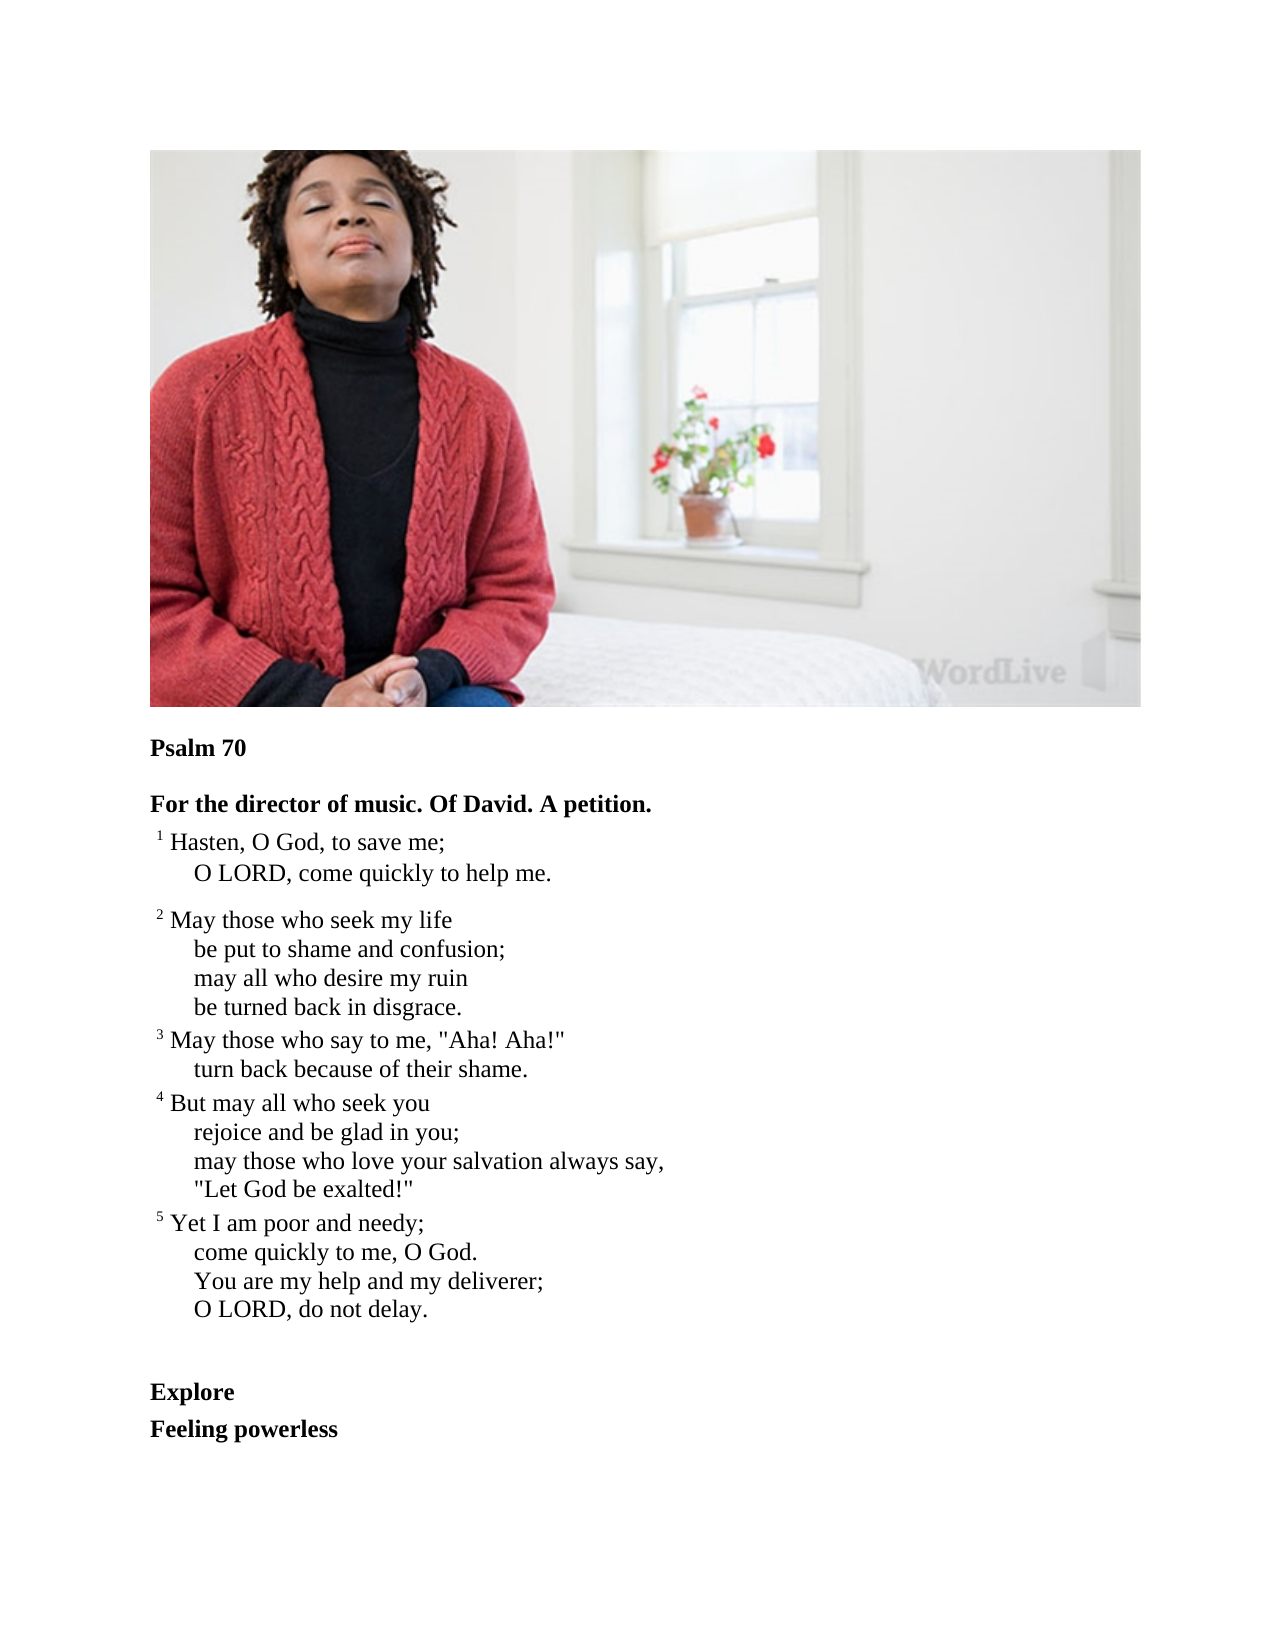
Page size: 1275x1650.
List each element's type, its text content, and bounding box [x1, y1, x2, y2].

subtitle Psalm 70 [150, 733, 1125, 762]
text 4 But may all who seek you rejoice and be glad in you; may those who love your salvation always say, "Let God be exalted!" [150, 1088, 1125, 1203]
text Feeling powerless [150, 1414, 1125, 1443]
text 5 Yet I am poor and needy; come quickly to me, O God. You are my help and my deliverer; O LORD, do not delay. [150, 1208, 1125, 1352]
subtitle Explore [150, 1377, 1125, 1406]
picture [150, 150, 1141, 707]
text 3 May those who say to me, "Aha! Aha!" turn back because of their shame. [150, 1026, 1125, 1083]
text 1 Hasten, O God, to save me; O LORD, come quickly to help me. [150, 827, 1125, 887]
text 2 May those who seek my life be put to shame and confusion; may all who desire my ruin be turned back in disgrace. [150, 906, 1125, 1021]
subtitle For the director of music. Of David. A petition. [150, 789, 1125, 818]
